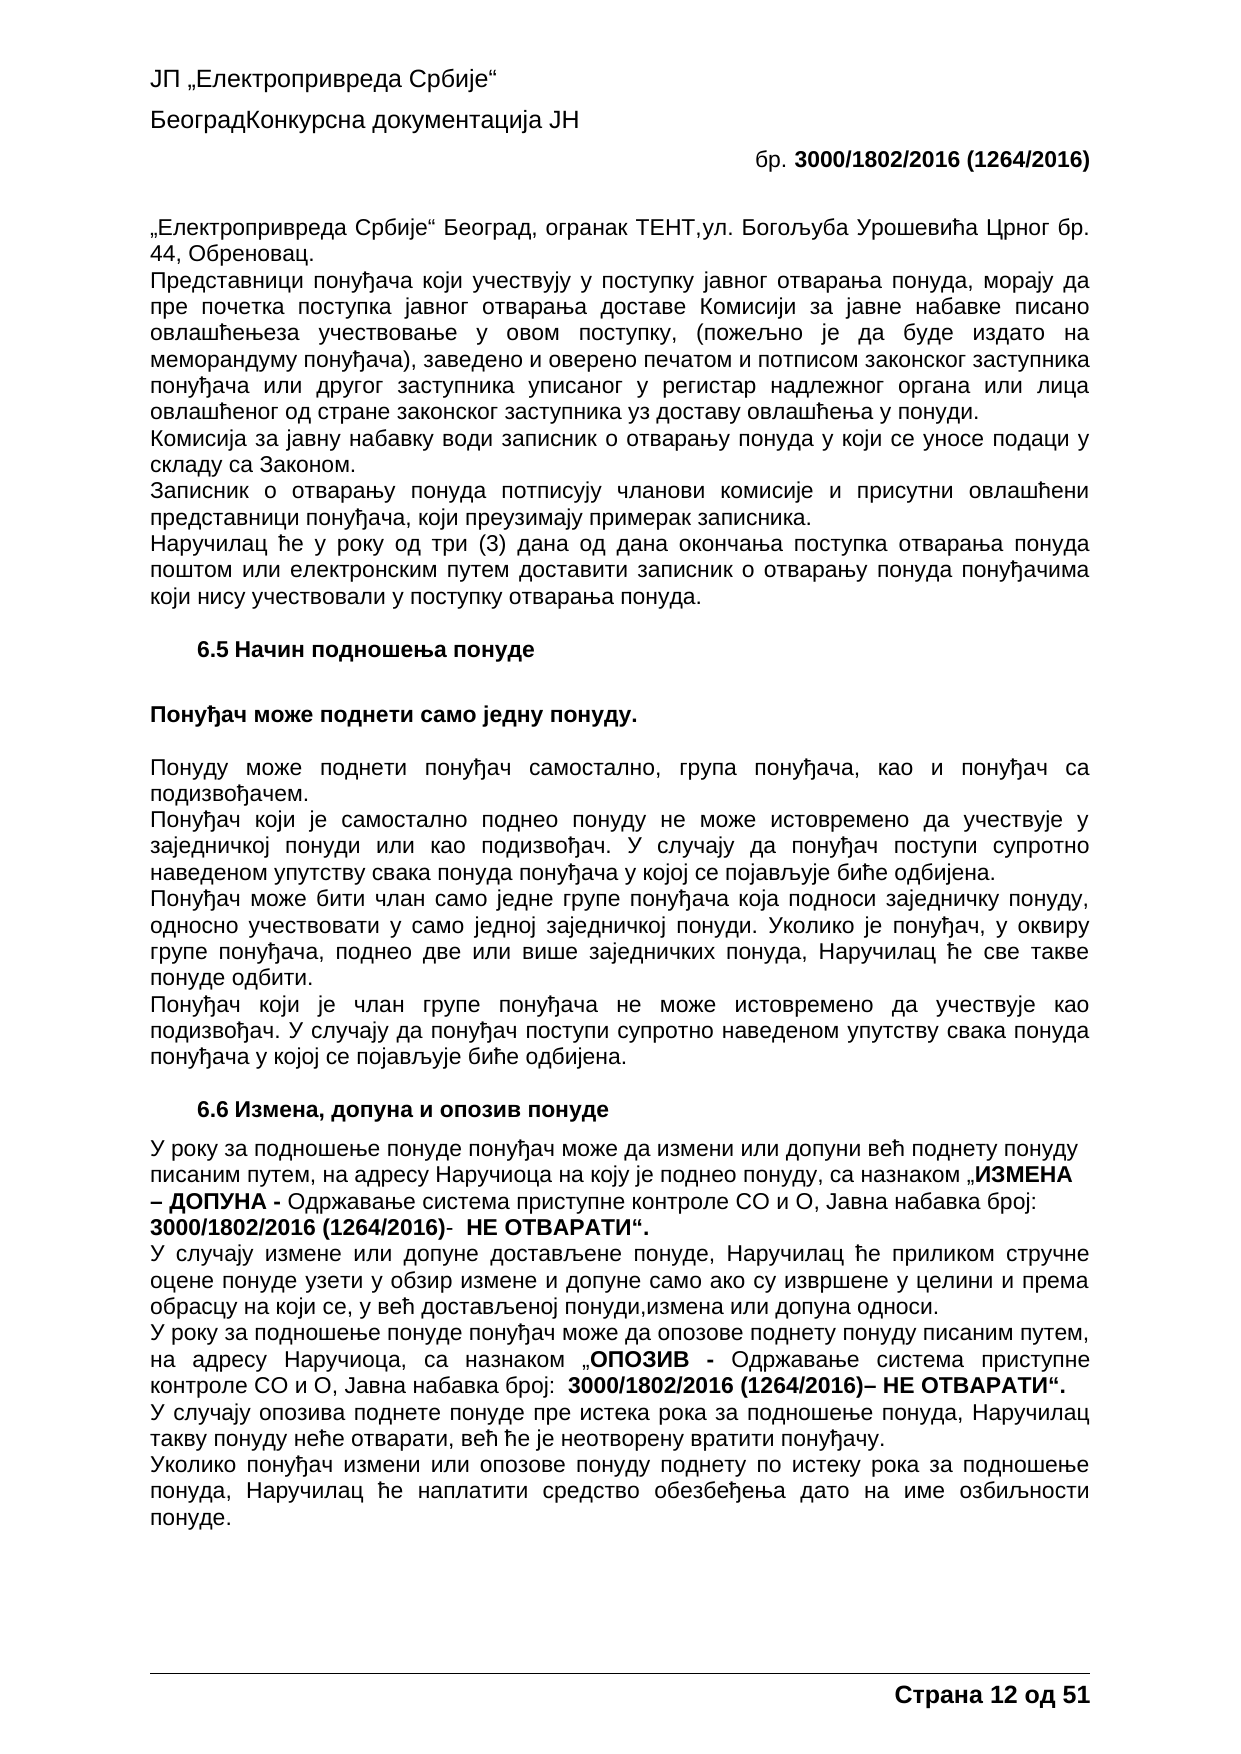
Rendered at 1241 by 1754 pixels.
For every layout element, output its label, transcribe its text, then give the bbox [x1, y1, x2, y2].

text Записник о отварању понуда потписују чланови комисије и присутни овлашћени представници понуђача, који преузимају примерак записника. [150, 477, 1090, 530]
list Начин подношења понуде [197, 636, 1090, 662]
text Понуду може поднети понуђач самостално, група понуђача, као и понуђач са подизвођачем. [150, 753, 1090, 806]
text Понуђач може поднети само једну понуду. [150, 701, 1090, 727]
text Наручилац ће у року од три (3) дана од дана окончања поступка отварања понуда поштом или електронским путем доставити записник о отварању понуда понуђачима који нису учествовали у поступку отварања понуда. [150, 530, 1090, 609]
text Понуђач који је члан групе понуђача не може истовремено да учествује као подизвођач. У случају да понуђач поступи супротно наведеном упутству свака понуда понуђача у којој се појављује биће одбијена. [150, 991, 1090, 1070]
text У случају измене или допуне достављене понуде, Наручилац ће приликом стручне оцене понуде узети у обзир измене и допуне само ако су извршене у целини и према обрасцу на који се, у већ достављеној понуди,измена или допуна односи. [150, 1240, 1090, 1319]
text Уколико понуђач измени или опозове понуду поднету по истеку рока за подношење понуда, Наручилац ће наплатити средство обезбеђења дато на име озбиљности понуде. [150, 1451, 1090, 1530]
text Комисија за јавну набавку води записник о отварању понуда у који се уносе подаци у складу са Законом. [150, 425, 1090, 477]
text Представници понуђача који учествују у поступку јавног отварања понуда, морају да пре почетка поступка јавног отварања доставе Комисији за јавне набавке писано овлашћењеза учествовање у овом поступку, (пожељно је да буде издато на меморандуму понуђача), заведено и оверено печатом и потписом законског заступника понуђача или другог заступника уписаног у регистар надлежног органа или лица овлашћеног од стране законског заступника уз доставу овлашћења у понуди. [150, 267, 1090, 425]
list Измена, допуна и опозив понуде [197, 1096, 1090, 1122]
text Понуђач који је самостално поднео понуду не може истовремено да учествује у заједничкој понуди или као подизвођач. У случају да понуђач поступи супротно наведеном упутству свака понуда понуђача у којој се појављује биће одбијена. [150, 806, 1090, 885]
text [150, 214, 1090, 267]
text У случају опозива поднете понуде пре истека рока за подношење понуда, Наручилац такву понуду неће отварати, већ ће је неотворену вратити понуђачу. [150, 1398, 1090, 1451]
text Понуђач може бити члан само једне групе понуђача која подноси заједничку понуду, односно учествовати у само једној заједничкој понуди. Уколико је понуђач, у оквиру групе понуђача, поднео две или више заједничких понуда, Наручилац ће све такве понуде одбити. [150, 885, 1090, 991]
text У року за подношење понуде понуђач може да опозове поднету понуду писаним путем, на адресу Наручиоца, са назнаком „ОПОЗИВ - Одржавање систeмa приступне контроле СО и О, Јавна набавка број: 3000/1802/2016 (1264/2016)– НЕ ОТВАРАТИ“. [150, 1319, 1090, 1398]
text У року за подношење понуде понуђач може да измени или допуни већ поднету понуду писаним путем, на адресу Наручиоца на коју је поднео понуду, са назнаком „ИЗМЕНА – ДОПУНА - Одржавање систeмa приступне контроле СО и О, Јавна набавка број: 3000/1802/2016 (1264/2016)- НЕ ОТВАРАТИ“. [150, 1135, 1090, 1240]
